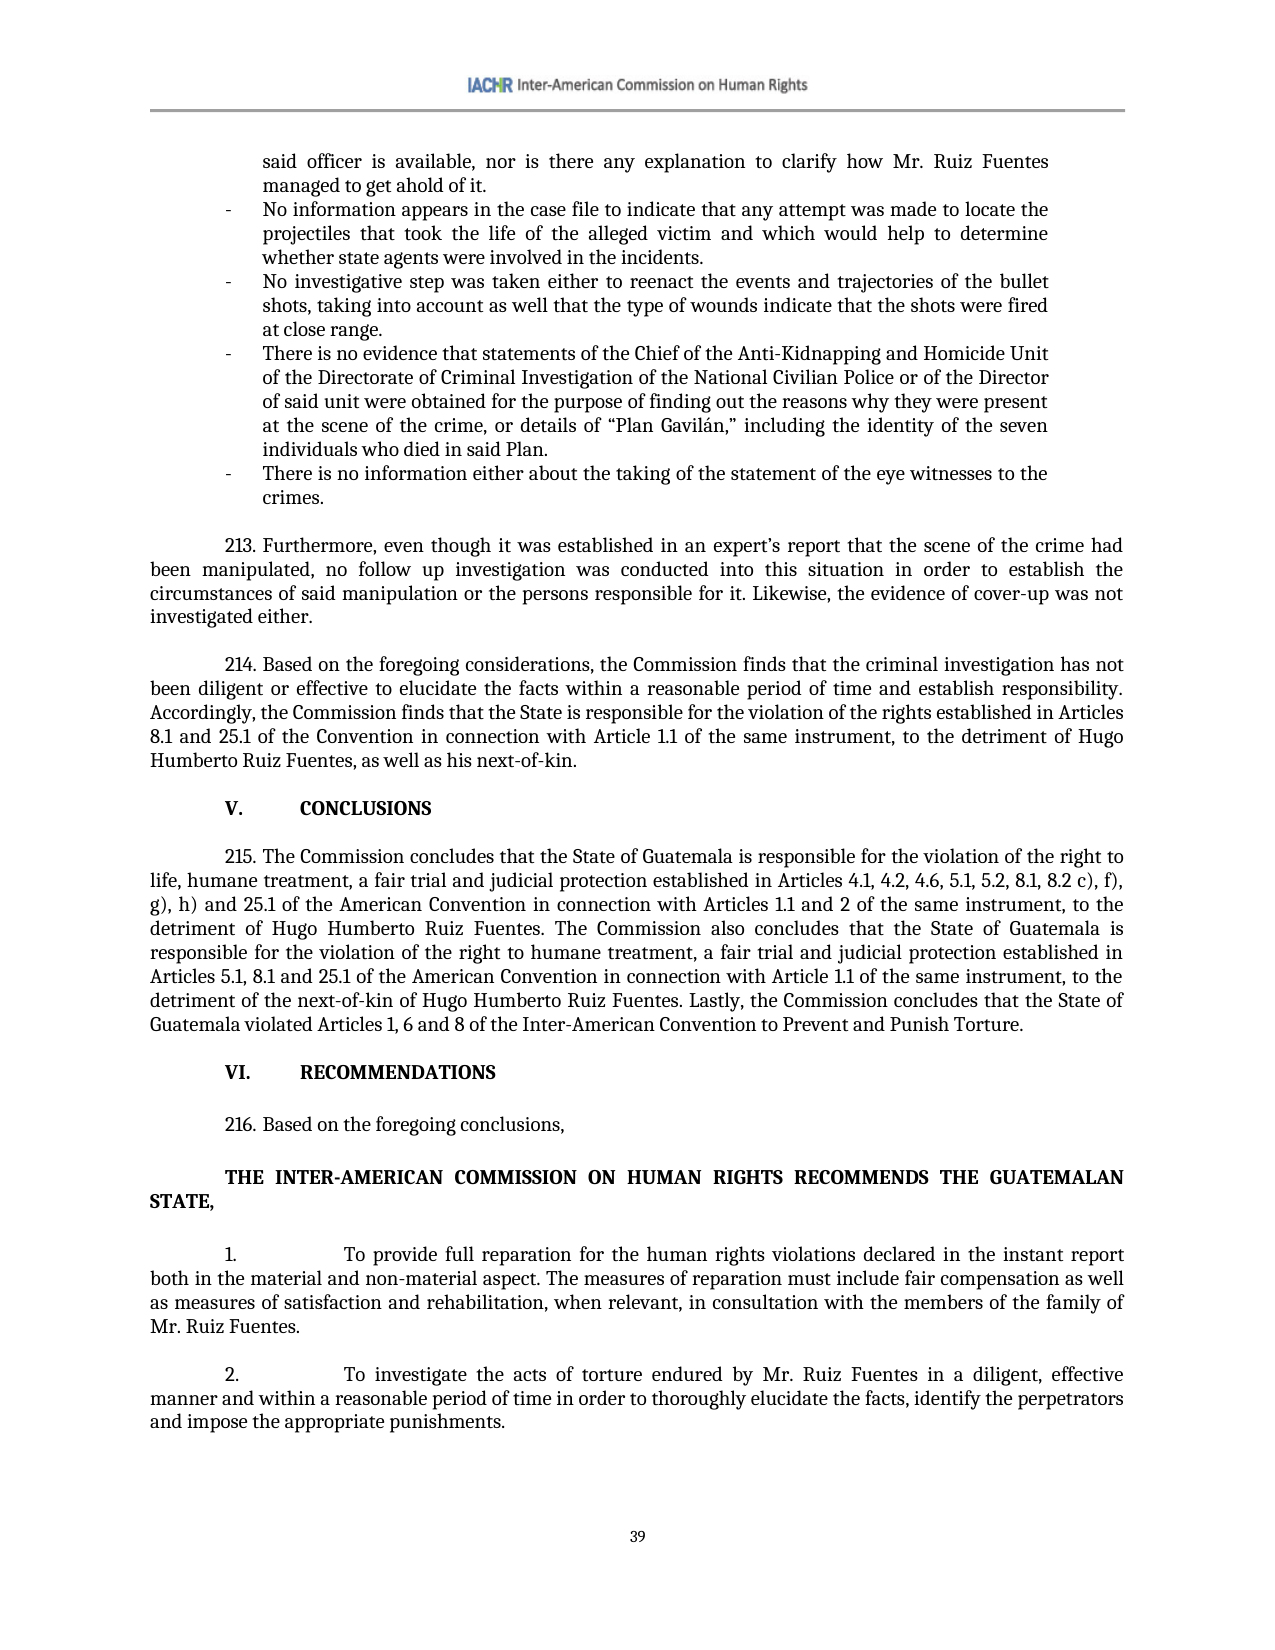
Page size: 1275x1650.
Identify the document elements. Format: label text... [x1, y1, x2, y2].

list To investigate the acts of torture endured by Mr. Ruiz Fuentes in a diligent, effective manner and within a reasonable period of time in order to thoroughly elucidate the facts, identify the perpetrators and impose the appropriate punishments. [150, 1362, 1125, 1434]
list Based on the foregoing considerations, the Commission finds that the criminal investigation has not been diligent or effective to elucidate the facts within a reasonable period of time and establish responsibility. Accordingly, the Commission finds that the State is responsible for the violation of the rights established in Articles 8.1 and 25.1 of the Convention in connection with Article 1.1 of the same instrument, to the detriment of Hugo Humberto Ruiz Fuentes, as well as his next-of-kin. [150, 653, 1125, 773]
list Based on the foregoing conclusions, [150, 1113, 1125, 1137]
subtitle CONCLUSIONS [225, 797, 1125, 821]
list To provide full reparation for the human rights violations declared in the instant report both in the material and non-material aspect. The measures of reparation must include fair compensation as well as measures of satisfaction and rehabilitation, when relevant, in consultation with the members of the family of Mr. Ruiz Fuentes. [150, 1242, 1125, 1338]
list Furthermore, even though it was established in an expert’s report that the scene of the crime had been manipulated, no follow up investigation was conducted into this situation in order to establish the circumstances of said manipulation or the persons responsible for it. Likewise, the evidence of cover-up was not investigated either. [150, 533, 1125, 629]
picture [456, 75, 819, 95]
list - No investigative step was taken either to reenact the events and trajectories of the bullet shots, taking into account as well that the type of wounds indicate that the shots were fired at close range. [225, 270, 1050, 342]
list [225, 150, 1050, 198]
text THE INTER-AMERICAN COMMISSION ON HUMAN RIGHTS RECOMMENDS THE GUATEMALAN STATE, [150, 1166, 1125, 1214]
list The Commission concludes that the State of Guatemala is responsible for the violation of the right to life, humane treatment, a fair trial and judicial protection established in Articles 4.1, 4.2, 4.6, 5.1, 5.2, 8.1, 8.2 c), f), g), h) and 25.1 of the American Convention in connection with Articles 1.1 and 2 of the same instrument, to the detriment of Hugo Humberto Ruiz Fuentes. The Commission also concludes that the State of Guatemala is responsible for the violation of the right to humane treatment, a fair trial and judicial protection established in Articles 5.1, 8.1 and 25.1 of the American Convention in connection with Article 1.1 of the same instrument, to the detriment of the next-of-kin of Hugo Humberto Ruiz Fuentes. Lastly, the Commission concludes that the State of Guatemala violated Articles 1, 6 and 8 of the Inter-American Convention to Prevent and Punish Torture. [150, 845, 1125, 1036]
list - No information appears in the case file to indicate that any attempt was made to locate the projectiles that took the life of the alleged victim and which would help to determine whether state agents were involved in the incidents. [225, 198, 1050, 270]
list - There is no evidence that statements of the Chief of the Anti-Kidnapping and Homicide Unit of the Directorate of Criminal Investigation of the National Civilian Police or of the Director of said unit were obtained for the purpose of finding out the reasons why they were present at the scene of the crime, or details of “Plan Gavilán,” including the identity of the seven individuals who died in said Plan. [225, 342, 1050, 461]
list - There is no information either about the taking of the statement of the eye witnesses to the crimes. [225, 461, 1050, 509]
subtitle RECOMMENDATIONS [225, 1060, 1125, 1084]
